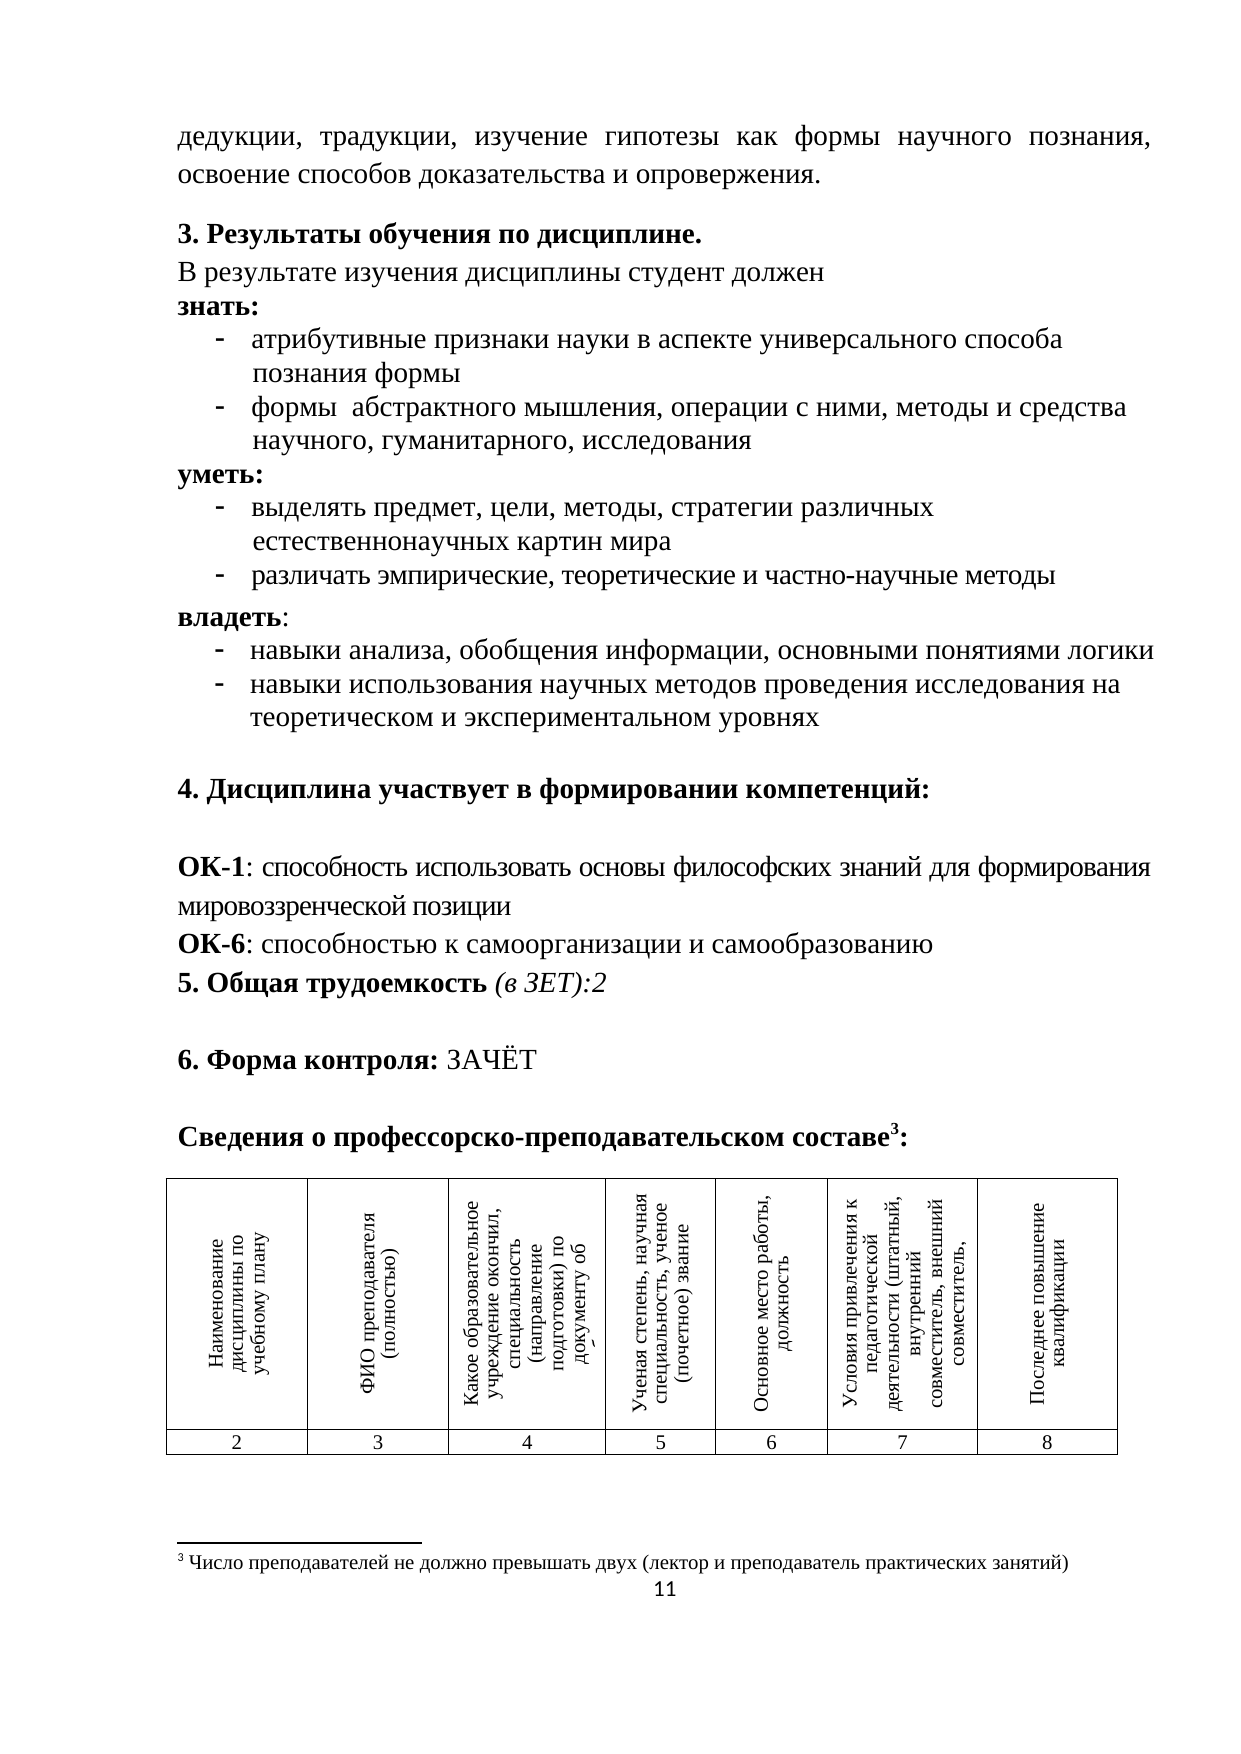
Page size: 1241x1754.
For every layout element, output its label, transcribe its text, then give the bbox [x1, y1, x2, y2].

table_header Ученая степень, научная специальность, ученое (почетное) звание [606, 1179, 715, 1429]
list 5. Общая трудоемкость (в ЗЕТ):2 [177, 965, 1152, 998]
table_header знать: атрибутивные признаки науки в аспекте универсального способа познания формы формы абстрактного мышления, операции с ними, методы и средства научного, гуманитарного, исследования [166, 288, 1171, 456]
table_header Наименование дисциплины по учебному плану [167, 1179, 307, 1429]
table_cell 7 [828, 1430, 977, 1454]
table_cell 2 [167, 1430, 307, 1454]
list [177, 118, 1152, 190]
list 6. Форма контроля: ЗАЧЁТ [177, 1042, 1152, 1075]
table_cell 5 [606, 1430, 715, 1454]
table_cell 3 [308, 1430, 448, 1454]
list ОК-1: способность использовать основы философских знаний для формирования мировоззренческой позиции [177, 849, 1152, 921]
list 4. Дисциплина участвует в формировании компетенций: [177, 772, 1152, 805]
table_cell владеть: навыки анализа, обобщения информации, основными понятиями логики навыки использования научных методов проведения исследования на теоретическом и экспериментальном уровнях [166, 599, 1171, 733]
table_header ФИО преподавателя (полностью) [308, 1179, 448, 1429]
list ОК-6: способностью к самоорганизации и самообразованию [177, 926, 1152, 960]
table_cell 8 [978, 1430, 1117, 1454]
table_cell 4 [449, 1430, 605, 1454]
list В результате изучения дисциплины студент должен [177, 254, 1152, 288]
list 3. Результаты обучения по дисциплине. [177, 216, 1152, 249]
table_header Последнее повышение квалификации [978, 1179, 1117, 1429]
table_header Условия привлечения к педагогической деятельности (штатный, внутренний совместитель, внешний совместитель, почасовик) [828, 1179, 977, 1429]
table_cell уметь: выделять предмет, цели, методы, стратегии различных естественнонаучных картин мира различать эмпирические, теоретические и частно-научные методы [166, 456, 1171, 599]
table_cell 6 [716, 1430, 827, 1454]
table_header Основное место работы, должность [716, 1179, 827, 1429]
table_header Какое образовательное учреждение окончил, специальность (направление подготовки) по документу об образовании [449, 1179, 605, 1429]
list Сведения о профессорско-преподавательском составе: [177, 1119, 1152, 1152]
